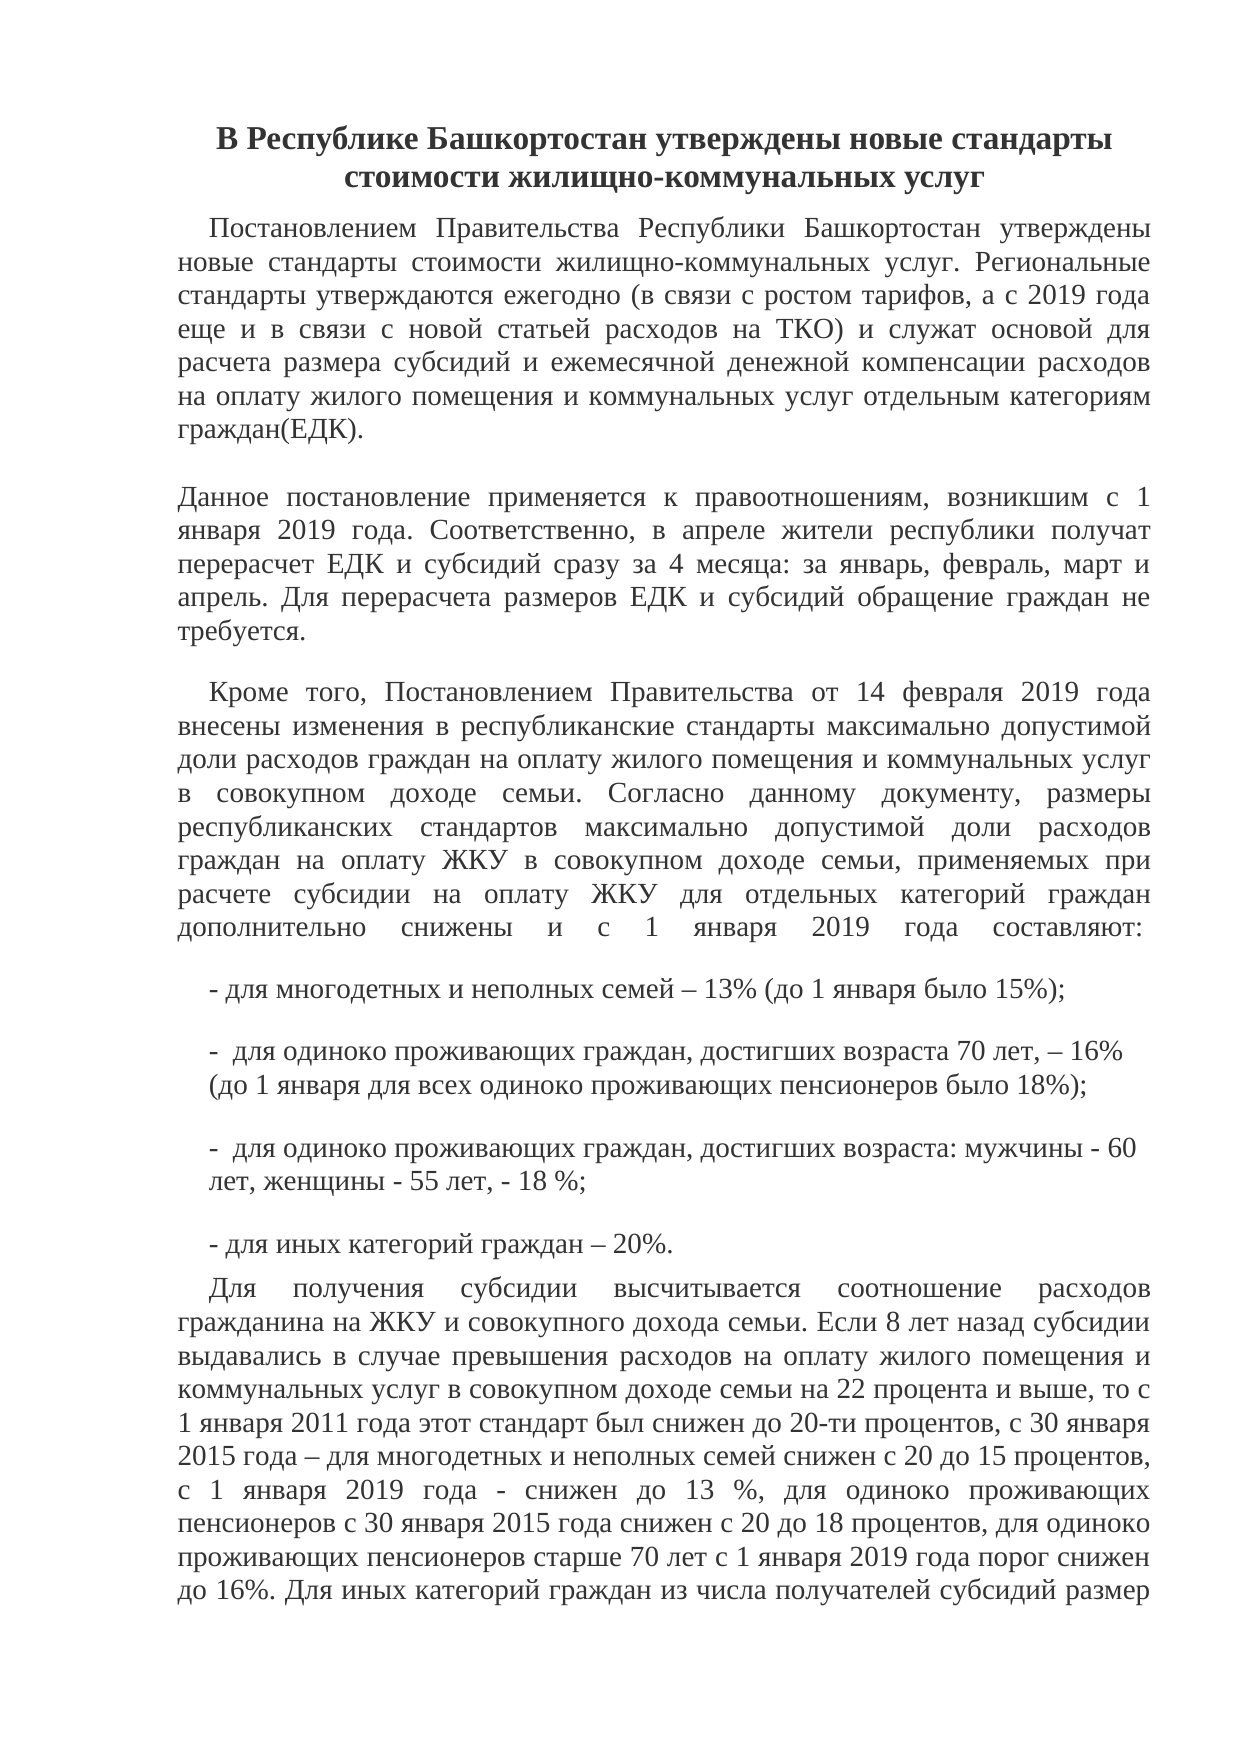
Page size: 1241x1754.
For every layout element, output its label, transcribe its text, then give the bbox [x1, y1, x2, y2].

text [177, 1271, 1152, 1606]
text В Республике Башкортостан утверждены новые стандарты стоимости жилищно-коммунальных услуг [177, 118, 1152, 195]
text - для одиноко проживающих граждан, достигших возраста: мужчины - 60 лет, женщины - 55 лет, - 18 %; [208, 1130, 1152, 1197]
text - для одиноко проживающих граждан, достигших возраста 70 лет, – 16% (до 1 января для всех одиноко проживающих пенсионеров было 18%); [208, 1033, 1152, 1101]
text Постановлением Правительства Республики Башкортостан утверждены новые стандарты стоимости жилищно-коммунальных услуг. Региональные стандарты утверждаются ежегодно (в связи с ростом тарифов, а с 2019 года еще и в связи с новой статьей расходов на ТКО) и служат основой для расчета размера субсидий и ежемесячной денежной компенсации расходов на оплату жилого помещения и коммунальных услуг отдельным категориям граждан(ЕДК). Данное постановление применяется к правоотношениям, возникшим с 1 января 2019 года. Соответственно, в апреле жители республики получат перерасчет ЕДК и субсидий сразу за 4 месяца: за январь, февраль, март и апрель. Для перерасчета размеров ЕДК и субсидий обращение граждан не требуется. [177, 210, 1152, 674]
text Кроме того, Постановлением Правительства от 14 февраля 2019 года внесены изменения в республиканские стандарты максимально допустимой доли расходов граждан на оплату жилого помещения и коммунальных услуг в совокупном доходе семьи. Согласно данному документу, размеры республиканских стандартов максимально допустимой доли расходов граждан на оплату ЖКУ в совокупном доходе семьи, применяемых при расчете субсидии на оплату ЖКУ для отдельных категорий граждан дополнительно снижены и с 1 января 2019 года составляют: [177, 674, 1152, 971]
text - для иных категорий граждан – 20%. [208, 1226, 1152, 1259]
text - для многодетных и неполных семей – 13% (до 1 января было 15%); [177, 971, 1152, 1004]
